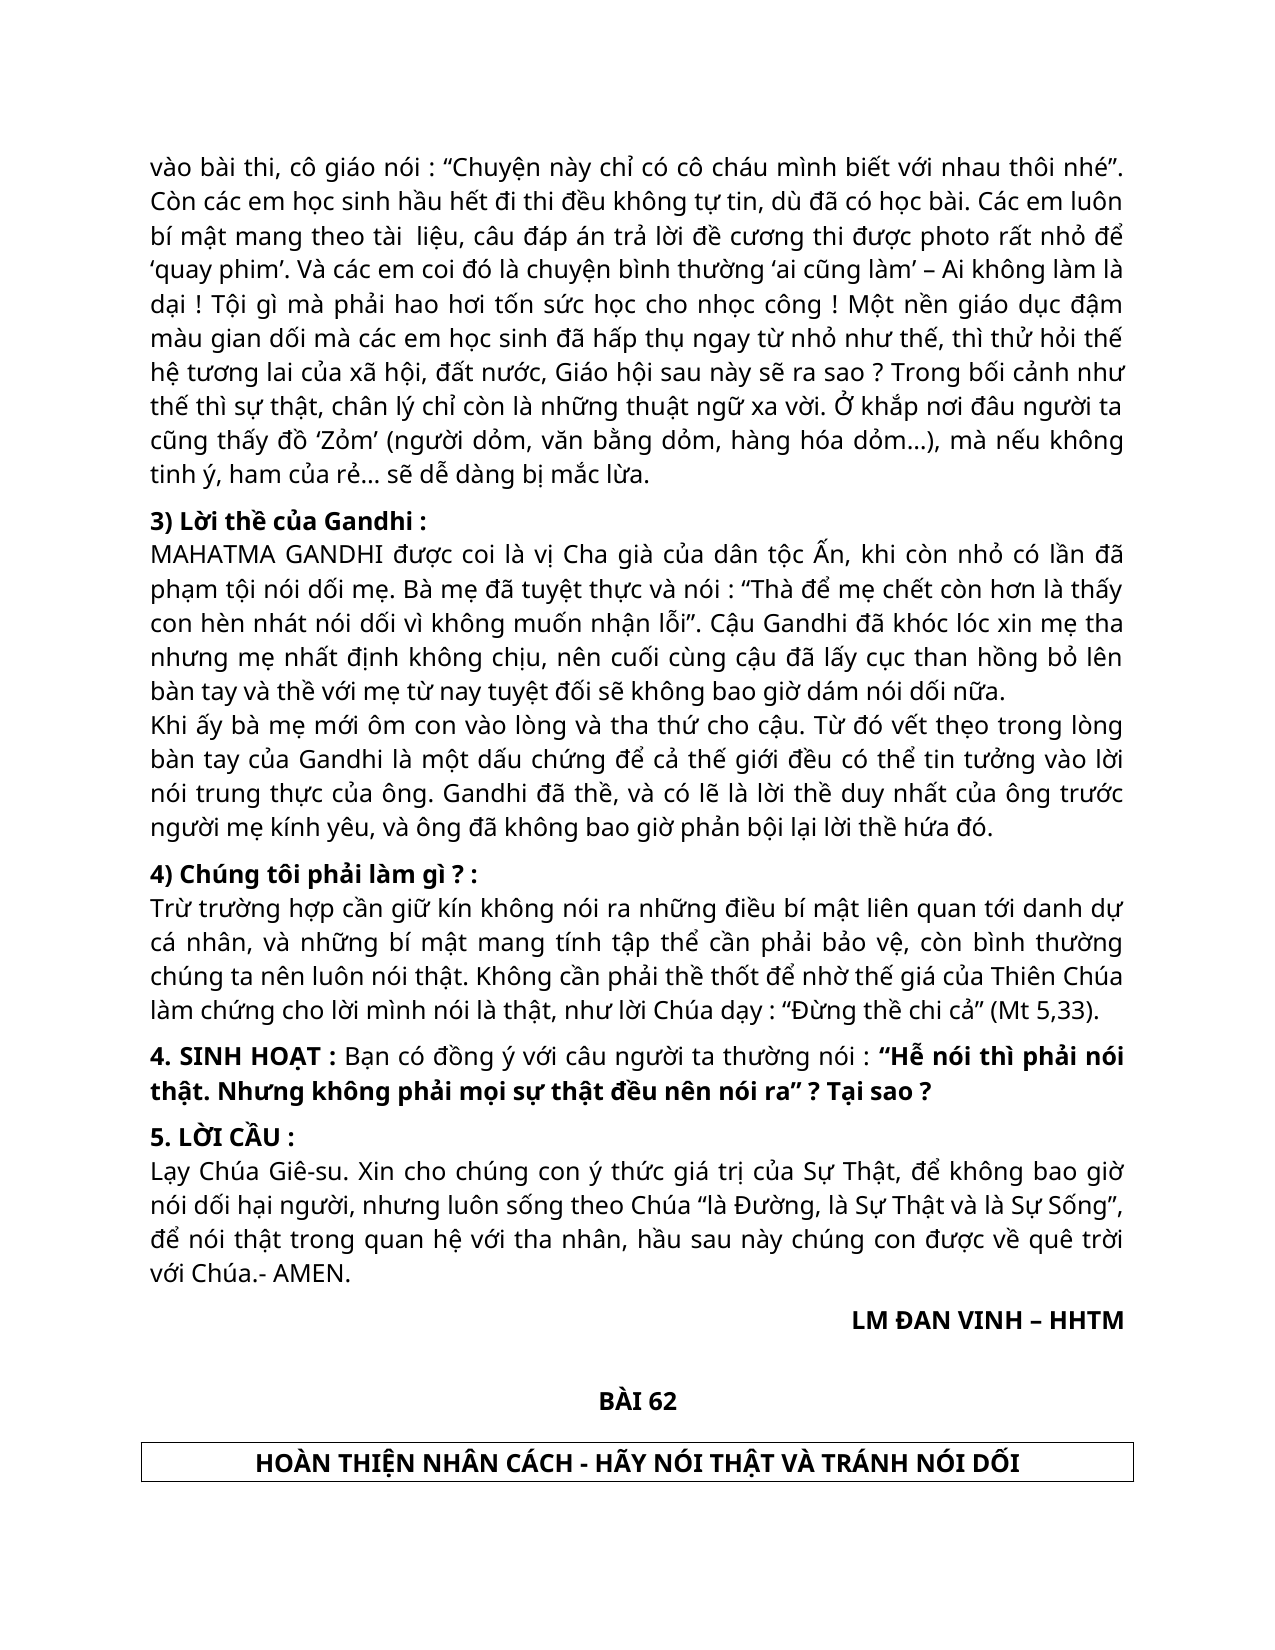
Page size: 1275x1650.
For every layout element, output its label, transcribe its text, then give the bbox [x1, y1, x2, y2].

text Khi ấy bà mẹ mới ôm con vào lòng và tha thứ cho cậu. Từ đó vết thẹo trong lòng bàn tay của Gandhi là một dấu chứng để cả thế giới đều có thể tin tưởng vào lời nói trung thực của ông. Gandhi đã thề, và có lẽ là lời thề duy nhất của ông trước người mẹ kính yêu, và ông đã không bao giờ phản bội lại lời thề hứa đó. [150, 707, 1125, 844]
text 5. LỜI CẦU : [150, 1120, 1125, 1154]
text HOÀN THIỆN NHÂN CÁCH - HÃY NÓI THẬT VÀ TRÁNH NÓI DỐI [142, 1443, 1133, 1481]
text Trừ trường hợp cần giữ kín không nói ra những điều bí mật liên quan tới danh dự cá nhân, và những bí mật mang tính tập thể cần phải bảo vệ, còn bình thường chúng ta nên luôn nói thật. Không cần phải thề thốt để nhờ thế giá của Thiên Chúa làm chứng cho lời mình nói là thật, như lời Chúa dạy : “Đừng thề chi cả” (Mt 5,33). [150, 890, 1125, 1027]
text MAHATMA GANDHI được coi là vị Cha già của dân tộc Ấn, khi còn nhỏ có lần đã phạm tội nói dối mẹ. Bà mẹ đã tuyệt thực và nói : “Thà để mẹ chết còn hơn là thấy con hèn nhát nói dối vì không muốn nhận lỗi”. Cậu Gandhi đã khóc lóc xin mẹ tha nhưng mẹ nhất định không chịu, nên cuối cùng cậu đã lấy cục than hồng bỏ lên bàn tay và thề với mẹ từ nay tuyệt đối sẽ không bao giờ dám nói dối nữa. [150, 537, 1125, 707]
text 3) Lời thề của Gandhi : [150, 503, 1125, 537]
text Lạy Chúa Giê-su. Xin cho chúng con ý thức giá trị của Sự Thật, để không bao giờ nói dối hại người, nhưng luôn sống theo Chúa “là Đường, là Sự Thật và là Sự Sống”, để nói thật trong quan hệ với tha nhân, hầu sau này chúng con được về quê trời với Chúa.- AMEN. [150, 1154, 1125, 1290]
text LM ĐAN VINH – HHTM [150, 1302, 1125, 1337]
text BÀI 62 [150, 1383, 1125, 1417]
text 4. SINH HOẠT : Bạn có đồng ý với câu người ta thường nói : “Hễ nói thì phải nói thật. Nhưng không phải mọi sự thật đều nên nói ra” ? Tại sao ? [150, 1039, 1125, 1107]
text 4) Chúng tôi phải làm gì ? : [150, 856, 1125, 890]
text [150, 150, 1125, 491]
